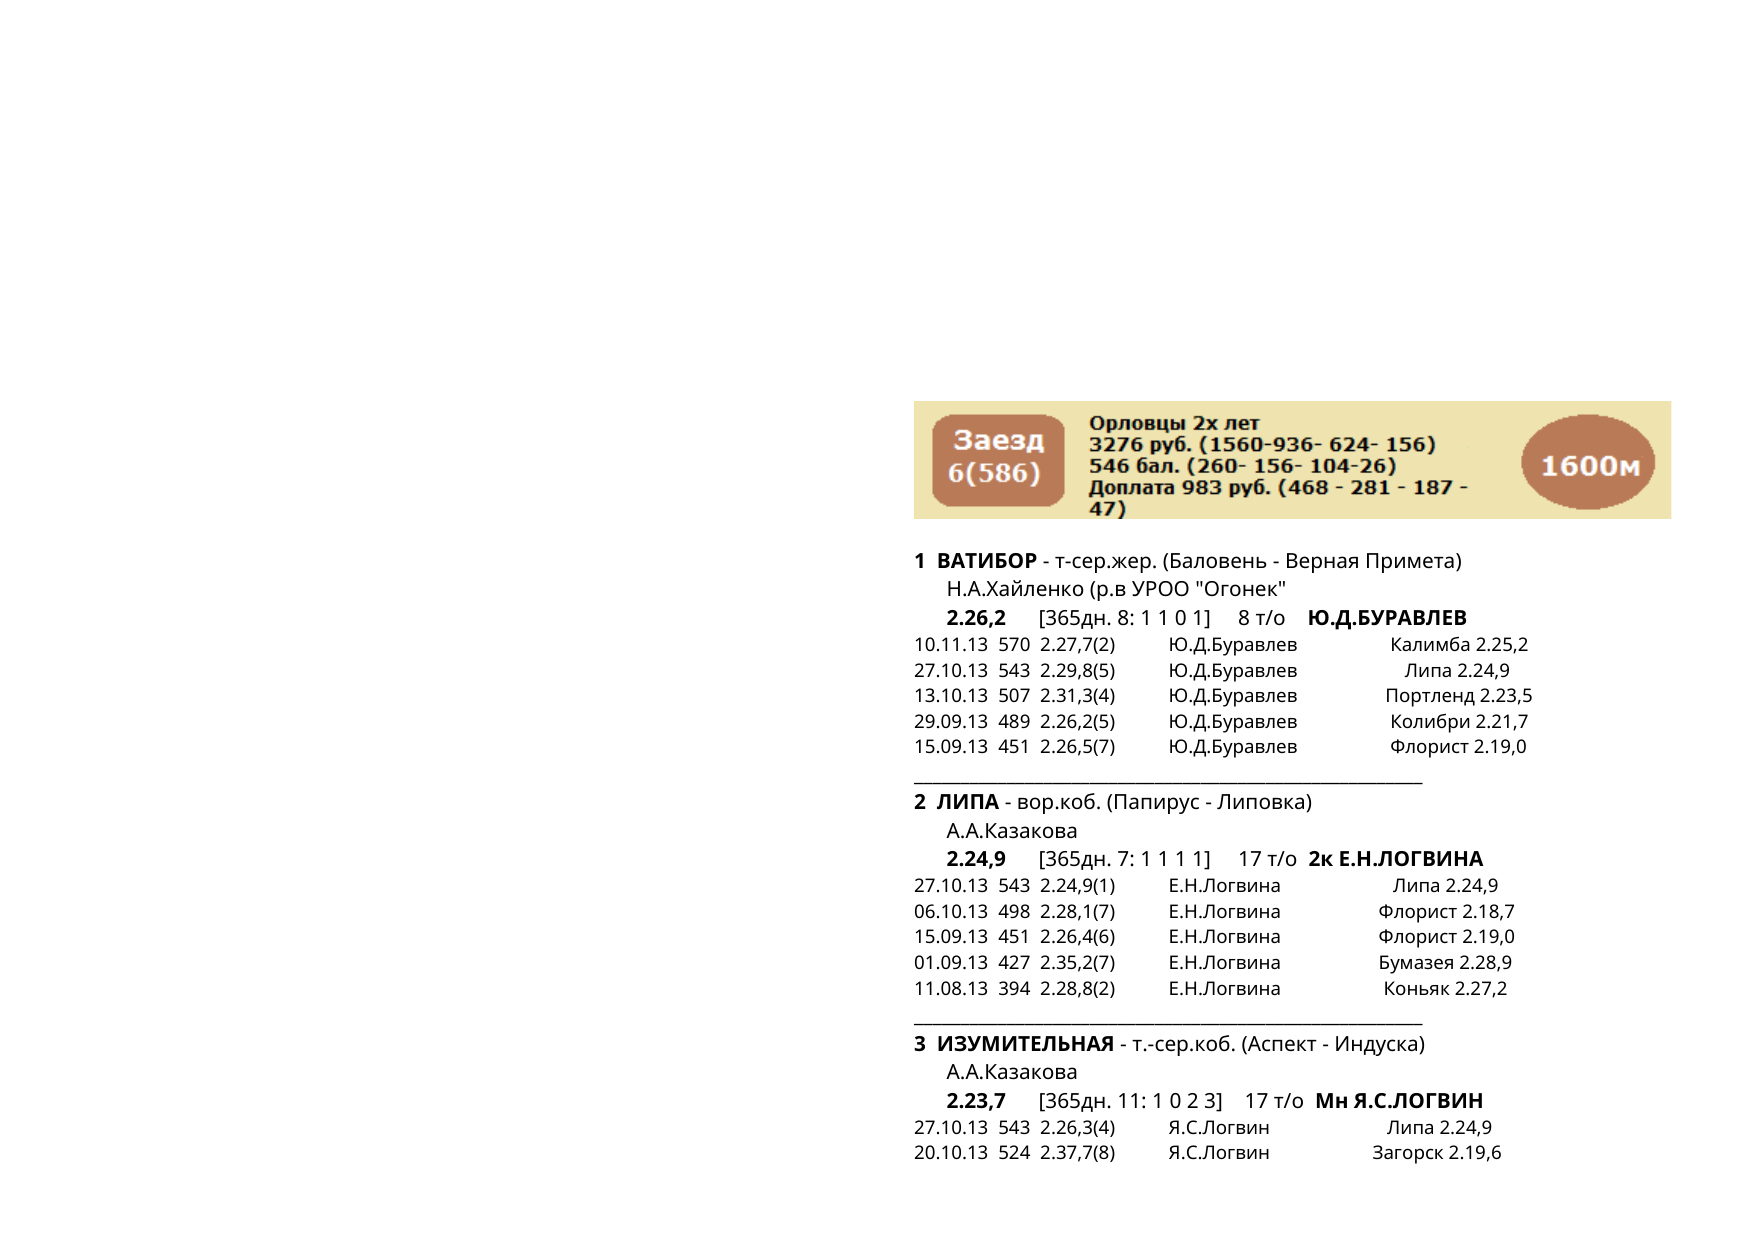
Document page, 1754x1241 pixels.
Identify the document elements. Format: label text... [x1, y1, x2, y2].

text _______________________________________________________ [914, 1000, 1695, 1029]
text 15.09.13 451 2.26,4(6) Е.Н.Логвина Флорист 2.19,0 [914, 924, 1695, 949]
text 27.10.13 543 2.24,9(1) Е.Н.Логвина Липа 2.24,9 [914, 873, 1695, 898]
text 2.24,9 [365дн. 7: 1 1 1 1] 17 т/о 2к Е.Н.ЛОГВИНА [914, 844, 1695, 873]
text А.А.Казакова [914, 816, 1695, 844]
text _______________________________________________________ [914, 759, 1695, 787]
text 15.09.13 451 2.26,5(7) Ю.Д.Буравлев Флорист 2.19,0 [914, 733, 1695, 759]
text 10.11.13 570 2.27,7(2) Ю.Д.Буравлев Калимба 2.25,2 [914, 631, 1695, 657]
text 01.09.13 427 2.35,2(7) Е.Н.Логвина Бумазея 2.28,9 [914, 949, 1695, 975]
text 27.10.13 543 2.29,8(5) Ю.Д.Буравлев Липа 2.24,9 [914, 657, 1695, 682]
text Н.А.Хайленко (р.в УРОО "Огонек" [914, 574, 1695, 603]
text А.А.Казакова [914, 1057, 1695, 1086]
text 2 ЛИПА - вор.коб. (Папирус - Липовка) [914, 787, 1695, 816]
text 27.10.13 543 2.26,3(4) Я.С.Логвин Липа 2.24,9 [914, 1114, 1695, 1140]
text 20.10.13 524 2.37,7(8) Я.С.Логвин Загорск 2.19,6 [914, 1140, 1695, 1165]
text 11.08.13 394 2.28,8(2) Е.Н.Логвина Коньяк 2.27,2 [914, 975, 1695, 1000]
picture [913, 401, 1672, 519]
text 13.10.13 507 2.31,3(4) Ю.Д.Буравлев Портленд 2.23,5 [914, 682, 1695, 708]
text 06.10.13 498 2.28,1(7) Е.Н.Логвина Флорист 2.18,7 [914, 898, 1695, 924]
text 29.09.13 489 2.26,2(5) Ю.Д.Буравлев Колибри 2.21,7 [914, 708, 1695, 733]
text 2.26,2 [365дн. 8: 1 1 0 1] 8 т/о Ю.Д.БУРАВЛЕВ [914, 603, 1695, 631]
text 3 ИЗУМИТЕЛЬНАЯ - т.-сер.коб. (Аспект - Индуска) [914, 1029, 1695, 1057]
text 2.23,7 [365дн. 11: 1 0 2 3] 17 т/о Мн Я.С.ЛОГВИН [914, 1086, 1695, 1114]
text 1 ВАТИБОР - т-сер.жер. (Баловень - Верная Примета) [914, 546, 1695, 574]
